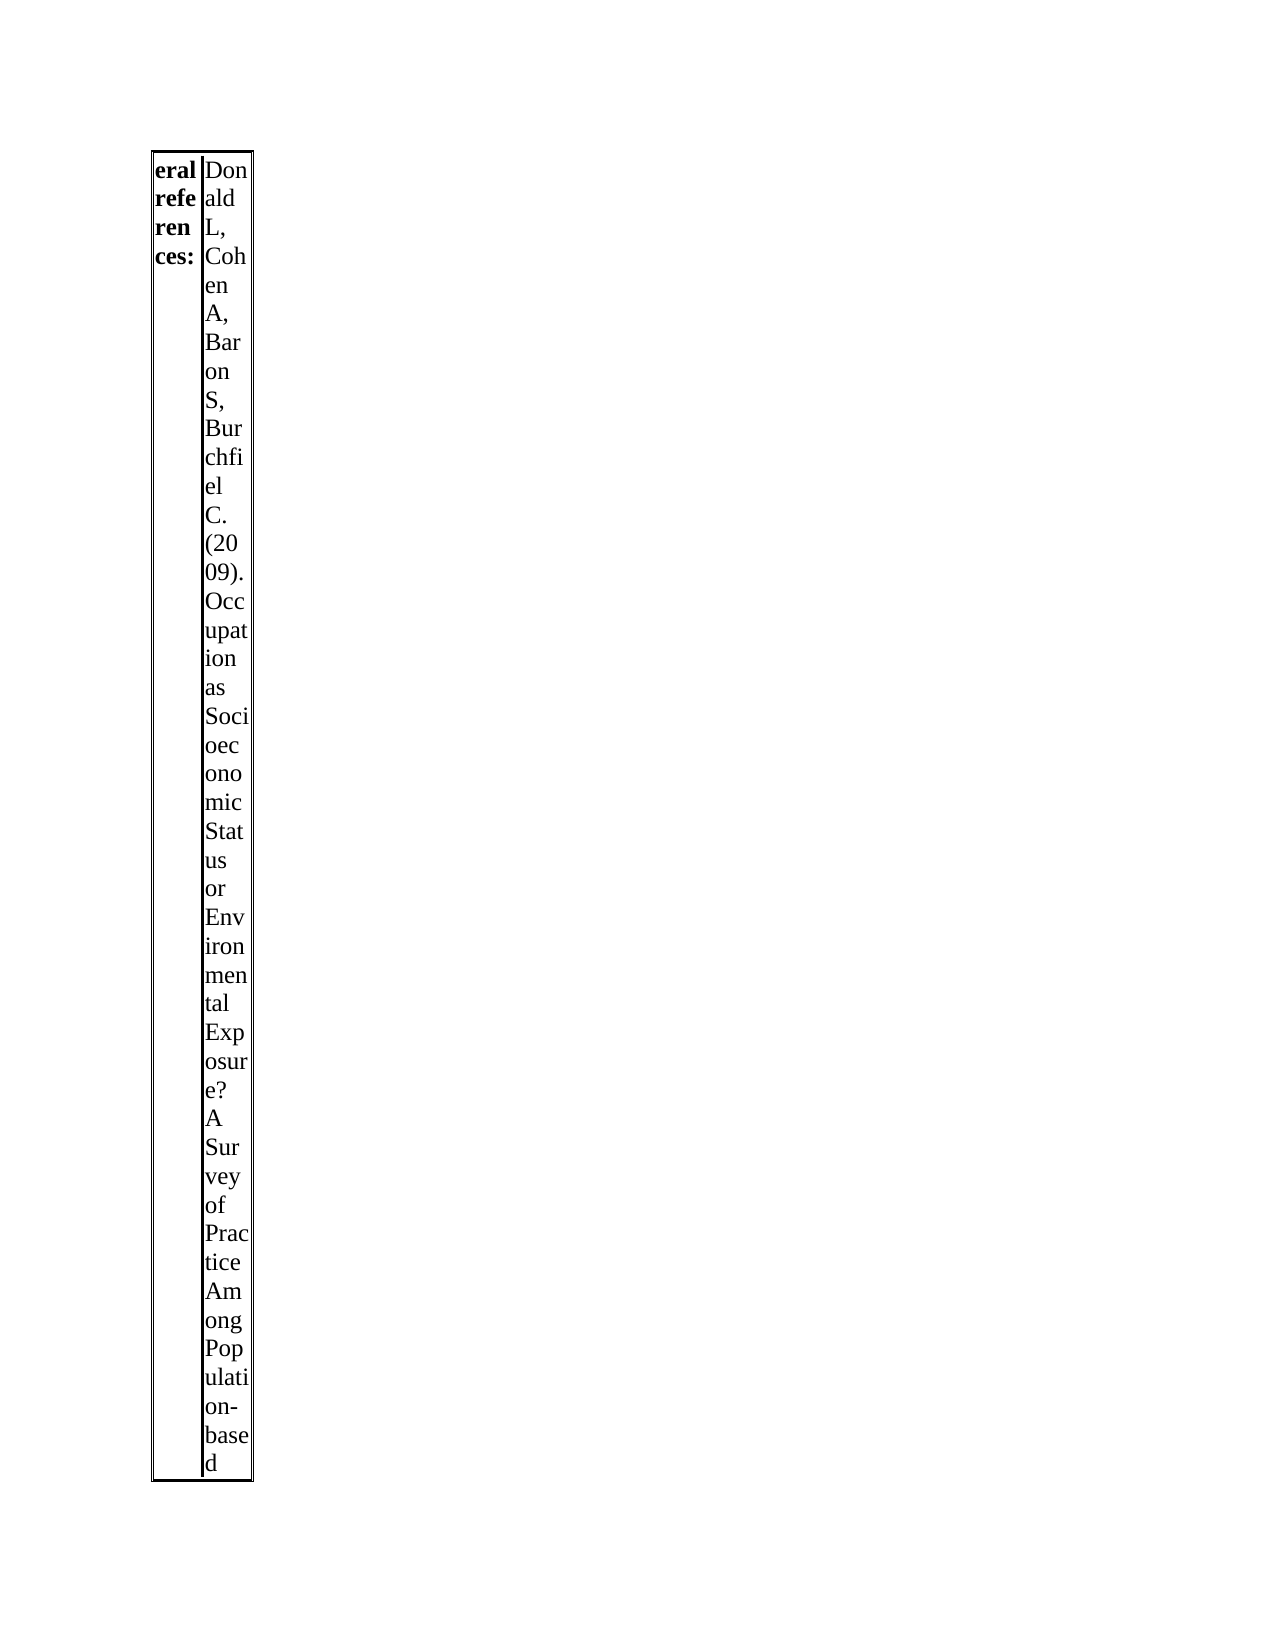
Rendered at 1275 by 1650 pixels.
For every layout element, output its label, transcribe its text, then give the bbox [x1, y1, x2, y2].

table_cell General references: [154, 153, 202, 1479]
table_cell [202, 153, 251, 1479]
